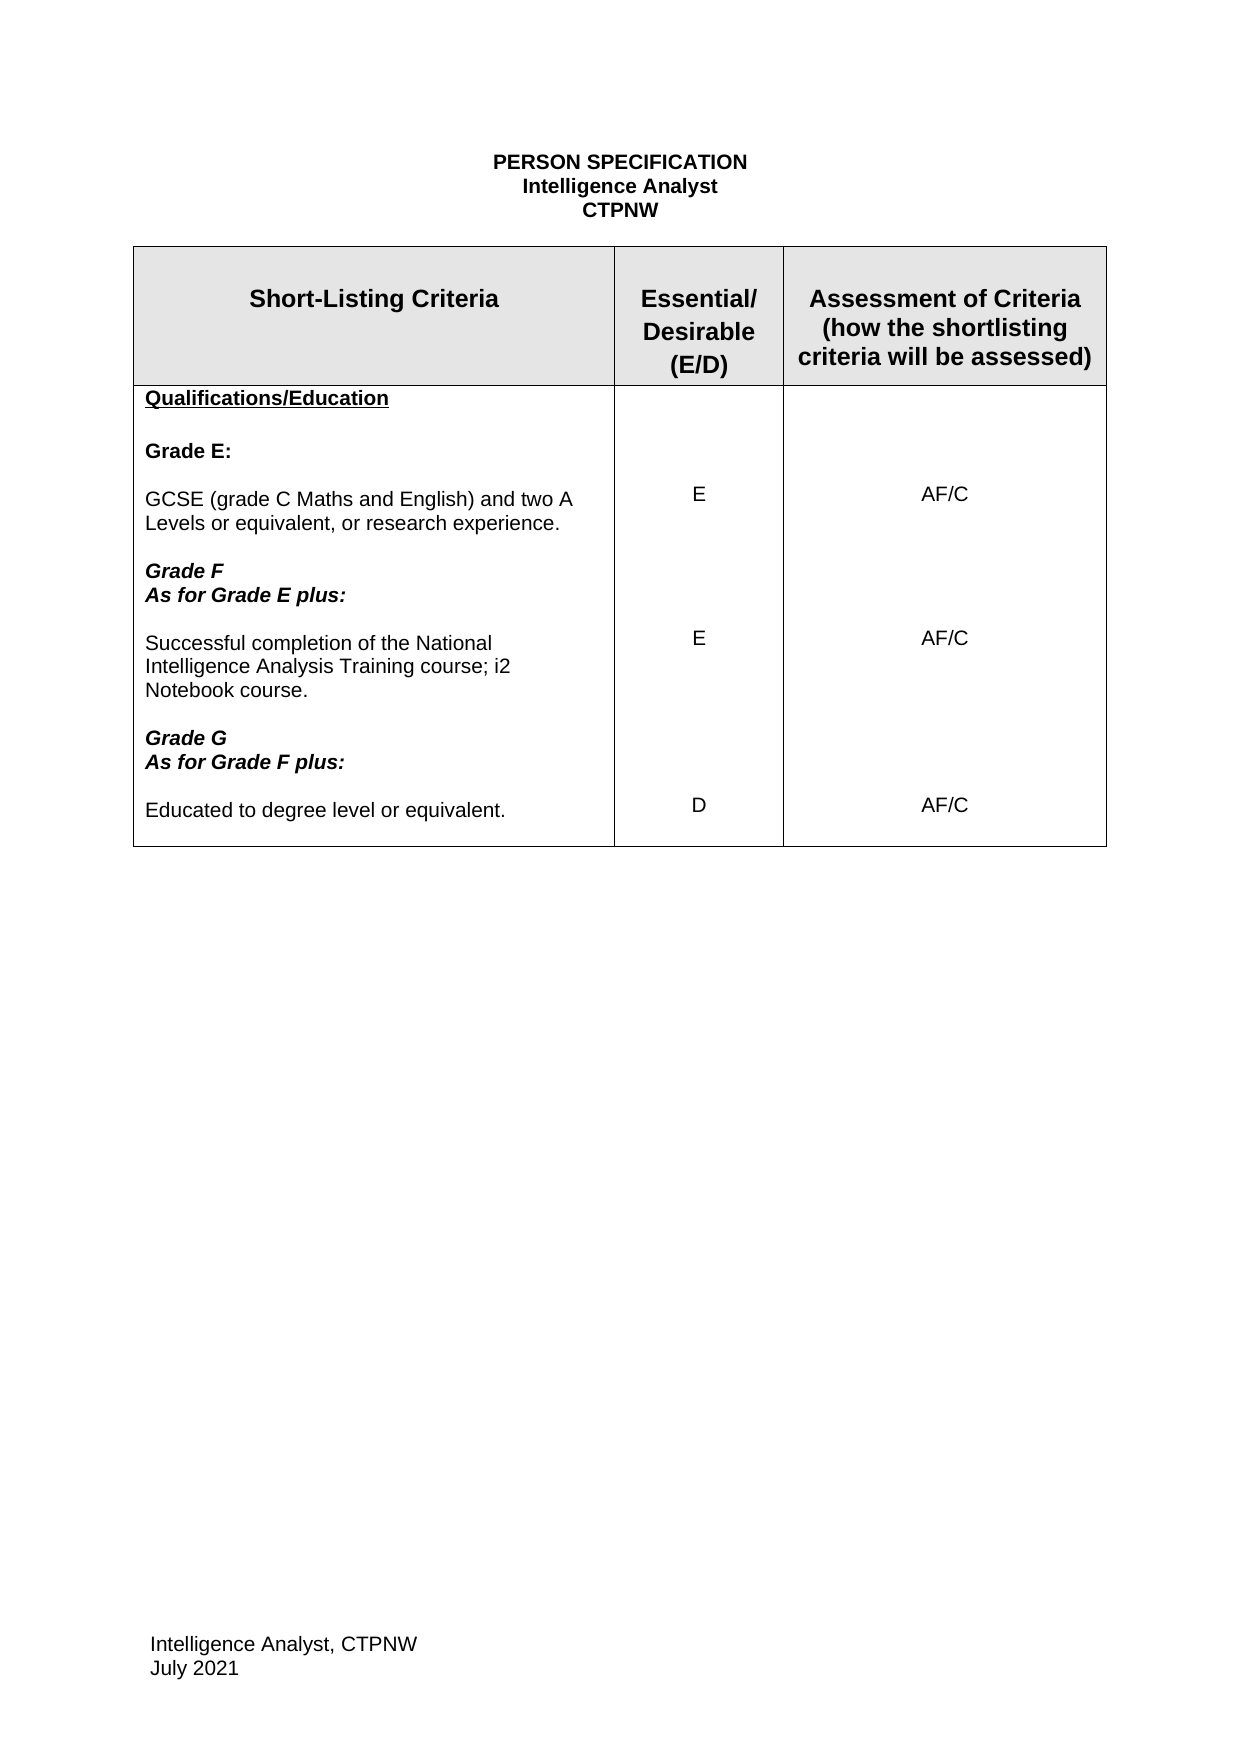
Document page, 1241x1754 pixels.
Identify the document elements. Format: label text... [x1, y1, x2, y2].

text CTPNW [150, 198, 1090, 222]
table_header Short-Listing Criteria [134, 247, 614, 385]
text Intelligence Analyst [150, 174, 1090, 198]
table_header Assessment of Criteria (how the shortlisting criteria will be assessed) [784, 247, 1106, 385]
table_cell Qualifications/Education Grade E: GCSE (grade C Maths and English) and two A Levels or equivalent, or research experience. Grade F As for Grade E plus: Successful completion of the National Intelligence Analysis Training course; i2 Notebook course. Grade G As for Grade F plus: Educated to degree level or equivalent. [134, 386, 614, 846]
table_cell AF/C AF/C AF/C [784, 386, 1106, 846]
table_header Essential/ Desirable (E/D) [615, 247, 783, 385]
text PERSON SPECIFICATION [150, 150, 1090, 174]
table_cell E E D [615, 386, 783, 846]
